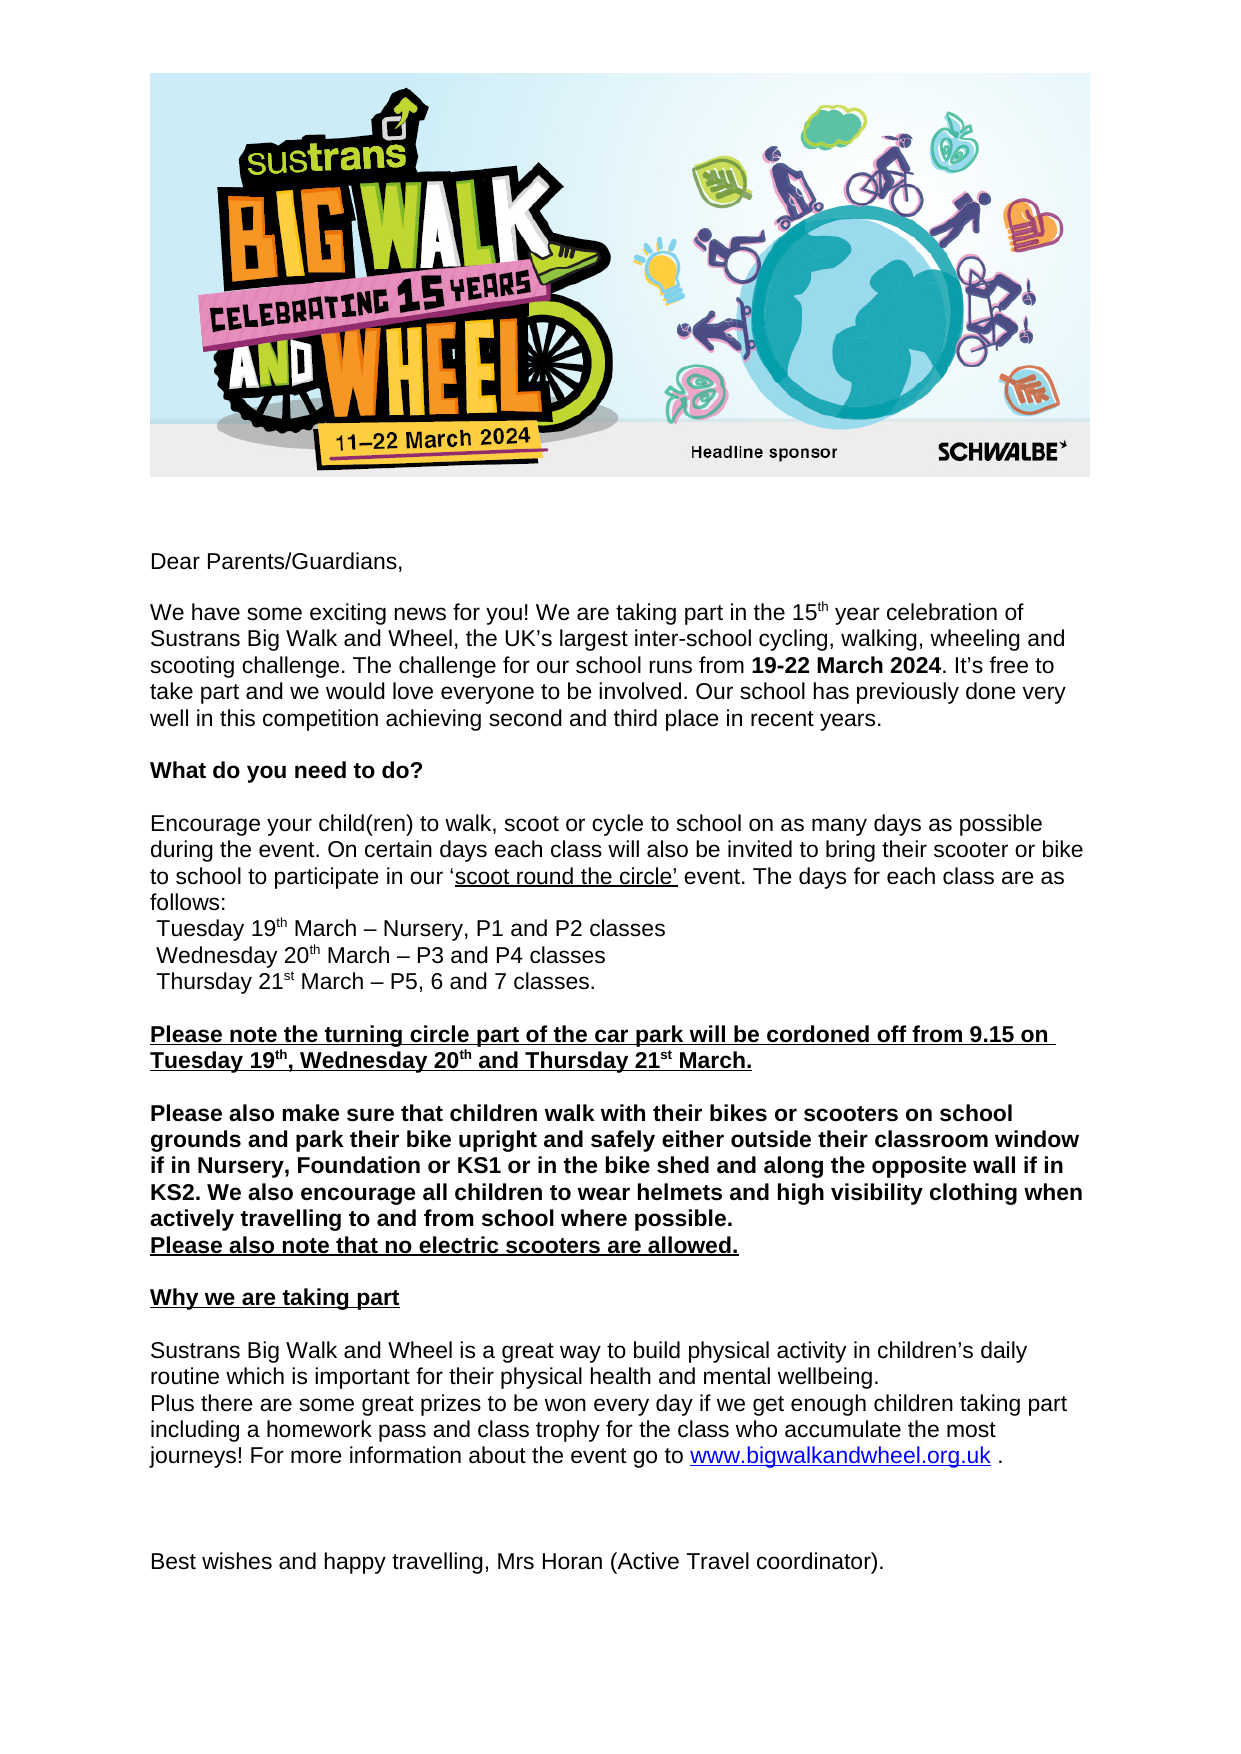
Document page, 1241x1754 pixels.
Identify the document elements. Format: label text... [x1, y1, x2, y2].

text Tuesday 19th March – Nursery, P1 and P2 classes [150, 915, 1090, 942]
text Plus there are some great prizes to be won every day if we get enough children taking part including a homework pass and class trophy for the class who accumulate the most journeys! For more information about the event go to www.bigwalkandwheel.org.uk . [150, 1390, 1090, 1469]
text Thursday 21st March – P5, 6 and 7 classes. [150, 968, 1090, 994]
text What do you need to do? [150, 757, 1090, 783]
text Please also make sure that children walk with their bikes or scooters on school grounds and park their bike upright and safely either outside their classroom window if in Nursery, Foundation or KS1 or in the bike shed and along the opposite wall if in KS2. We also encourage all children to wear helmets and high visibility clothing when actively travelling to and from school where possible. [150, 1100, 1090, 1232]
text Best wishes and happy travelling, Mrs Horan (Active Travel coordinator). [150, 1548, 1090, 1574]
text Sustrans Big Walk and Wheel is a great way to build physical activity in children’s daily routine which is important for their physical health and mental wellbeing. [150, 1337, 1090, 1390]
text Encourage your child(ren) to walk, scoot or cycle to school on as many days as possible during the event. On certain days each class will also be invited to bring their scooter or bike to school to participate in our ‘scoot round the circle’ event. The days for each class are as follows: [150, 810, 1090, 915]
text We have some exciting news for you! We are taking part in the 15th year celebration of Sustrans Big Walk and Wheel, the UK’s largest inter-school cycling, walking, wheeling and scooting challenge. The challenge for our school runs from 19-22 March 2024. It’s free to take part and we would love everyone to be involved. Our school has previously done very well in this competition achieving second and third place in recent years. [150, 599, 1090, 731]
text Wednesday 20th March – P3 and P4 classes [150, 942, 1090, 968]
text Please also note that no electric scooters are allowed. [150, 1232, 1090, 1258]
picture [150, 73, 1091, 497]
text Dear Parents/Guardians, [150, 548, 1090, 574]
text Please note the turning circle part of the car park will be cordoned off from 9.15 on Tuesday 19th, Wednesday 20th and Thursday 21st March. [150, 1021, 1090, 1073]
text Why we are taking part [150, 1284, 1090, 1311]
